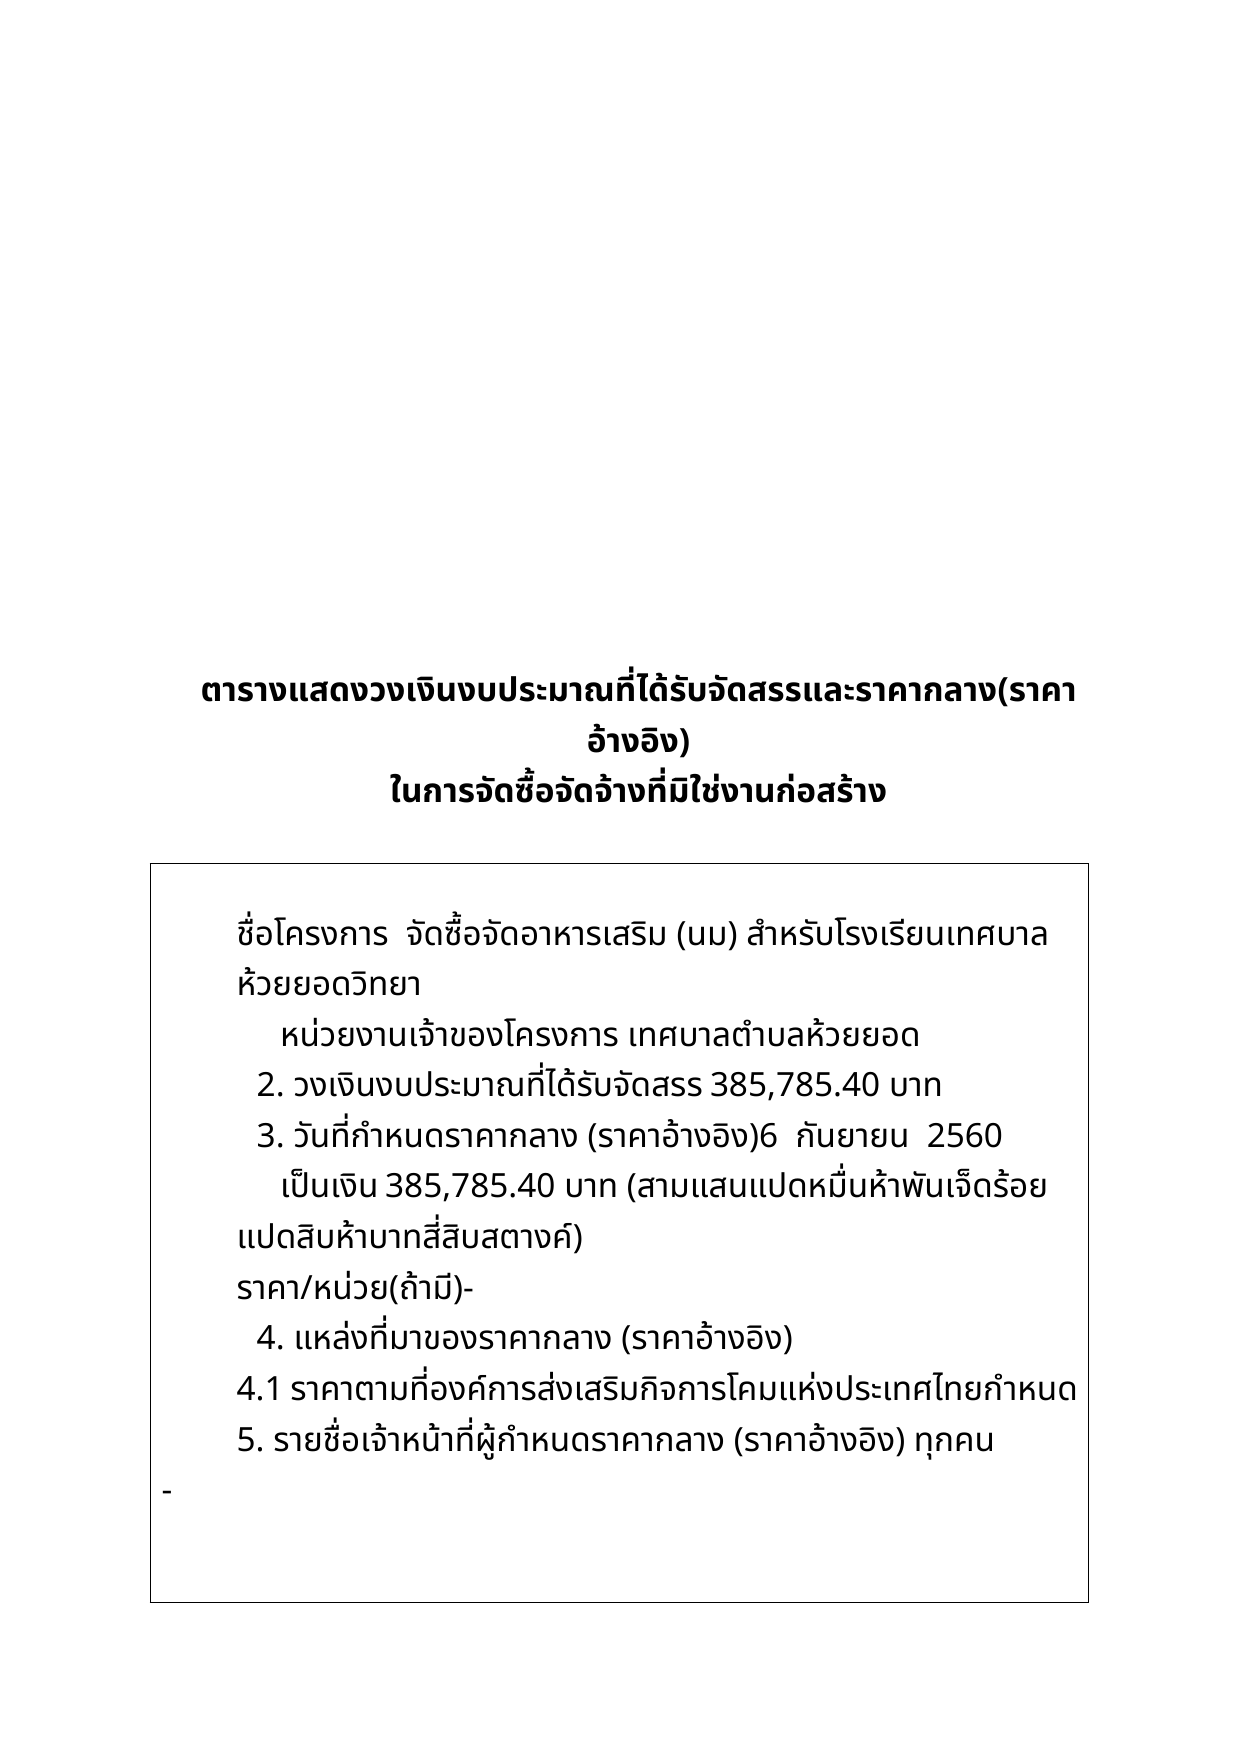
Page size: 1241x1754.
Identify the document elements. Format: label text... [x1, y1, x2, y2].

text ในการจัดซื้อจัดจ้างที่มิใช่งานก่อสร้าง [150, 767, 1127, 818]
table_header ชื่อโครงการ จัดซื้อจัดอาหารเสริม (นม) สำหรับโรงเรียนเทศบาลห้วยยอดวิทยา หน่วยงานเจ้าของโครงการ เทศบาลตำบลห้วยยอด 2. วงเงินงบประมาณที่ได้รับจัดสรร385,785.40 บาท 3. วันที่กำหนดราคากลาง (ราคาอ้างอิง)6 กันยายน 2560 เป็นเงิน385,785.40 บาท (สามแสนแปดหมื่นห้าพันเจ็ดร้อยแปดสิบห้าบาทสี่สิบสตางค์) ราคา/หน่วย(ถ้ามี)- 4. แหล่งที่มาของราคากลาง (ราคาอ้างอิง) 4.1ราคาตามที่องค์การส่งเสริมกิจการโคมแห่งประเทศไทยกำหนด 5. รายชื่อเจ้าหน้าที่ผู้กำหนดราคากลาง (ราคาอ้างอิง) ทุกคน - [151, 864, 1088, 1602]
text ตารางแสดงวงเงินงบประมาณที่ได้รับจัดสรรและราคากลาง(ราคาอ้างอิง) [150, 666, 1127, 767]
